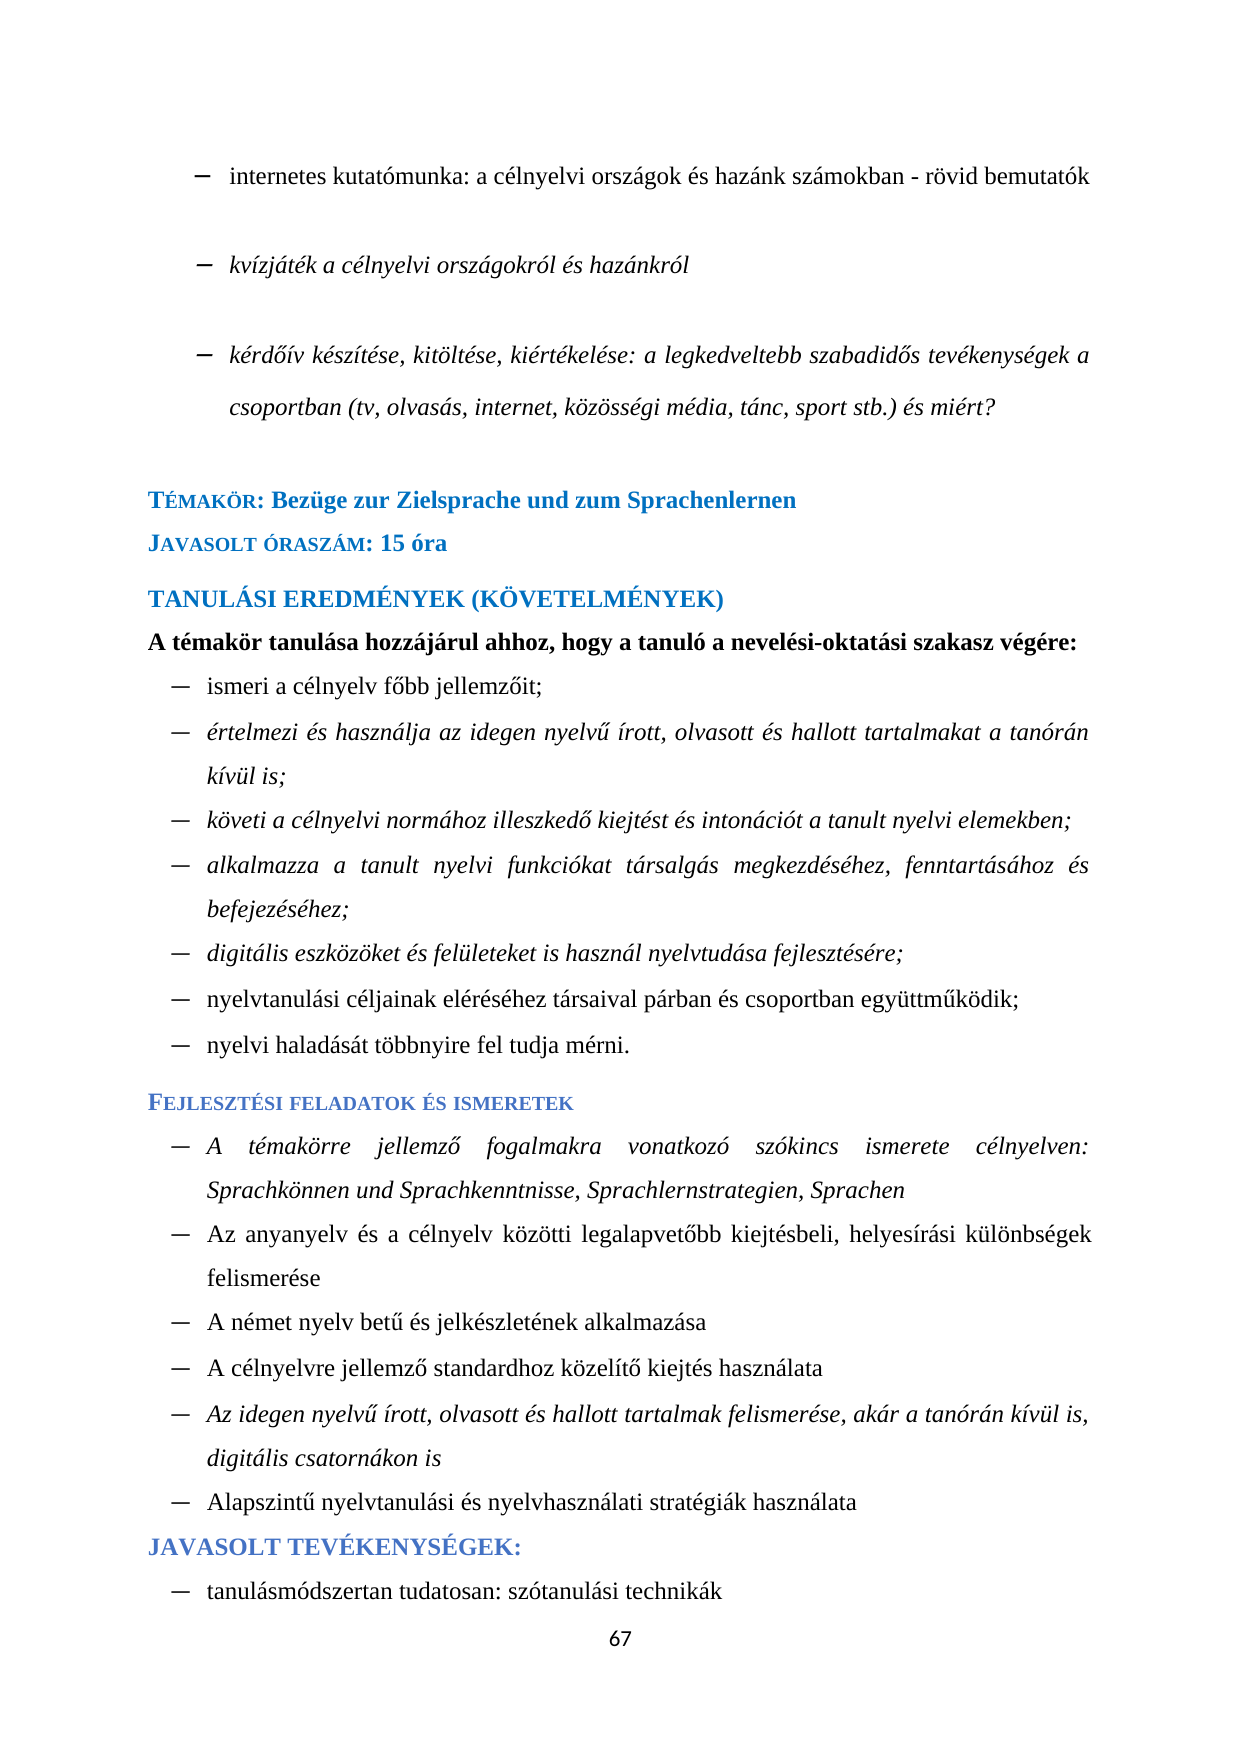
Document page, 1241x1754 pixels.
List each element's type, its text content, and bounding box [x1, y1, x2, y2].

list nyelvtanulási céljainak eléréséhez társaival párban és csoportban együttműködik; [169, 983, 1093, 1014]
list tanulásmódszertan tudatosan: szótanulási technikák [169, 1575, 1093, 1605]
list internetes kutatómunka: a célnyelvi országok és hazánk számokban - rövid bemutatók [192, 148, 1093, 199]
list A témakörre jellemző fogalmakra vonatkozó szókincs ismerete célnyelven: Sprachkönnen und Sprachkenntnisse, Sprachlernstrategien, Sprachen [169, 1130, 1093, 1204]
list digitális eszközöket és felületeket is használ nyelvtudása fejlesztésére; [169, 938, 1093, 968]
list Alapszintű nyelvtanulási és nyelvhasználati stratégiák használata [169, 1486, 1093, 1516]
text Fejlesztési feladatok és ismeretek [148, 1087, 1093, 1116]
list alkalmazza a tanult nyelvi funkciókat társalgás megkezdéséhez, fenntartásához és befejezéséhez; [169, 849, 1093, 923]
list ismeri a célnyelv főbb jellemzőit; [169, 670, 1093, 701]
list A célnyelvre jellemző standardhoz közelítő kiejtés használata [169, 1352, 1093, 1383]
text TANULÁSI EREDMÉNYEK (KÖVETELMÉNYEK) [148, 584, 1093, 613]
list nyelvi haladását többnyire fel tudja mérni. [169, 1029, 1093, 1059]
list Az idegen nyelvű írott, olvasott és hallott tartalmak felismerése, akár a tanórán kívül is, digitális csatornákon is [169, 1398, 1093, 1472]
list Az anyanyelv és a célnyelv közötti legalapvetőbb kiejtésbeli, helyesírási különbségek felismerése [169, 1218, 1093, 1292]
text JAVASOLT TEVÉKENYSÉGEK: [148, 1532, 1093, 1560]
list kérdőív készítése, kitöltése, kiértékelése: a legkedveltebb szabadidős tevékenységek a csoportban (tv, olvasás, internet, közösségi média, tánc, sport stb.) és miért? [192, 326, 1093, 421]
list értelmezi és használja az idegen nyelvű írott, olvasott és hallott tartalmakat a tanórán kívül is; [169, 716, 1093, 789]
list kvízjáték a célnyelvi országokról és hazánkról [192, 237, 1093, 288]
list A német nyelv betű és jelkészletének alkalmazása [169, 1306, 1093, 1337]
text Javasolt óraszám: 15 óra [148, 528, 1093, 557]
text Témakör: Bezüge zur Zielsprache und zum Sprachenlernen [148, 485, 1093, 514]
text A témakör tanulása hozzájárul ahhoz, hogy a tanuló a nevelési-oktatási szakasz végére: [148, 627, 1093, 656]
list követi a célnyelvi normához illeszkedő kiejtést és intonációt a tanult nyelvi elemekben; [169, 804, 1093, 834]
